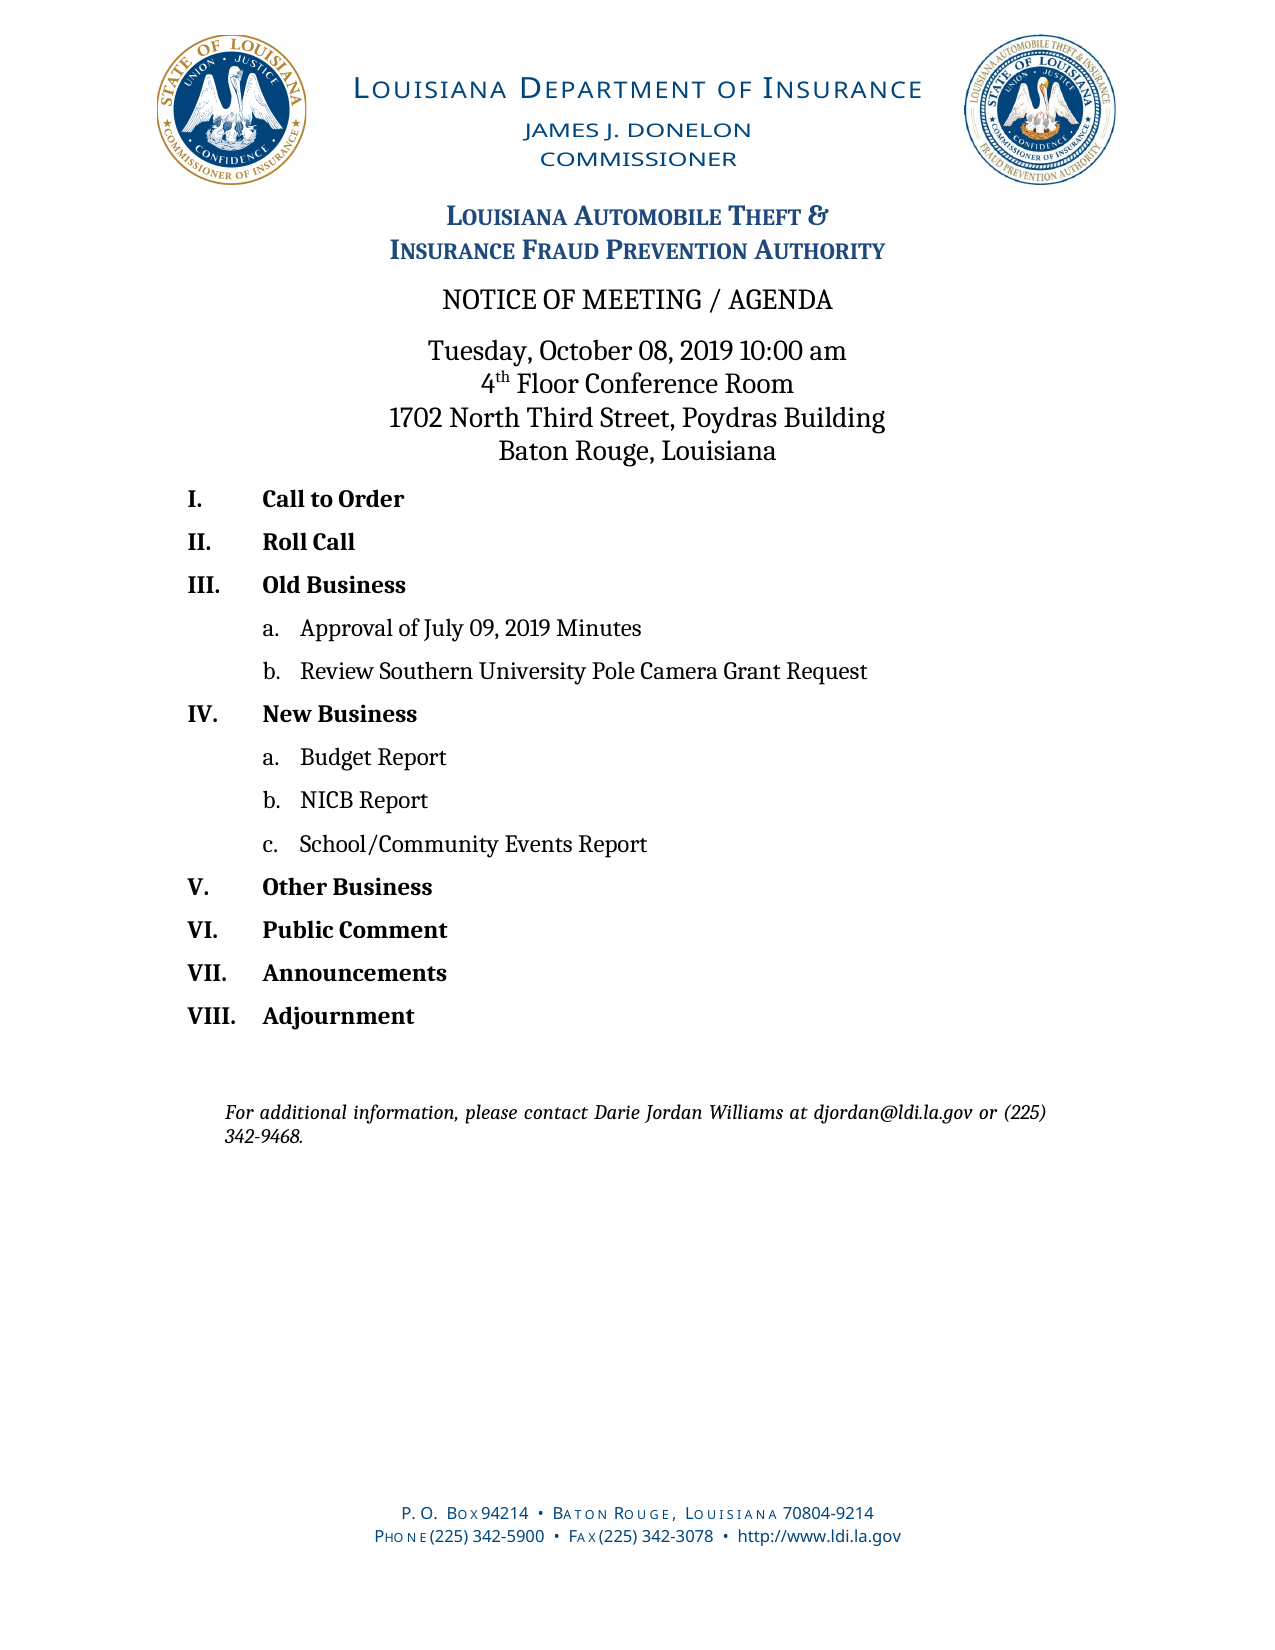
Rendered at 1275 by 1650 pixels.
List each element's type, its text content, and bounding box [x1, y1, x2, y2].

list Public Comment [187, 916, 1125, 944]
picture [964, 34, 1116, 185]
list New Business [187, 700, 1125, 729]
picture [157, 35, 307, 185]
subtitle Insurance Fraud Prevention Authority [150, 233, 1125, 267]
text NOTICE OF MEETING / AGENDA [150, 283, 1125, 317]
list Announcements [187, 959, 1125, 988]
list Budget Report [262, 743, 1125, 772]
list Old Business [187, 571, 1125, 599]
list Roll Call [187, 528, 1125, 556]
list Call to Order [187, 484, 1125, 513]
list NICB Report [262, 786, 1125, 815]
list School/Community Events Report [262, 829, 1125, 858]
text Baton Rouge, Louisiana [150, 434, 1125, 468]
subtitle Louisiana Automobile Theft & [150, 199, 1125, 233]
list Other Business [187, 873, 1125, 901]
text For additional information, please contact Darie Jordan Williams at djordan@ldi.la.gov or (225) 342-9468. [225, 1100, 1050, 1148]
text 4th Floor Conference Room [150, 367, 1125, 401]
list Adjournment [187, 1002, 1125, 1031]
list Review Southern University Pole Camera Grant Request [262, 657, 1125, 686]
list Approval of July 09, 2019 Minutes [262, 614, 1125, 643]
text Tuesday, October 08, 2019 10:00 am [150, 334, 1125, 367]
text 1702 North Third Street, Poydras Building [150, 401, 1125, 434]
